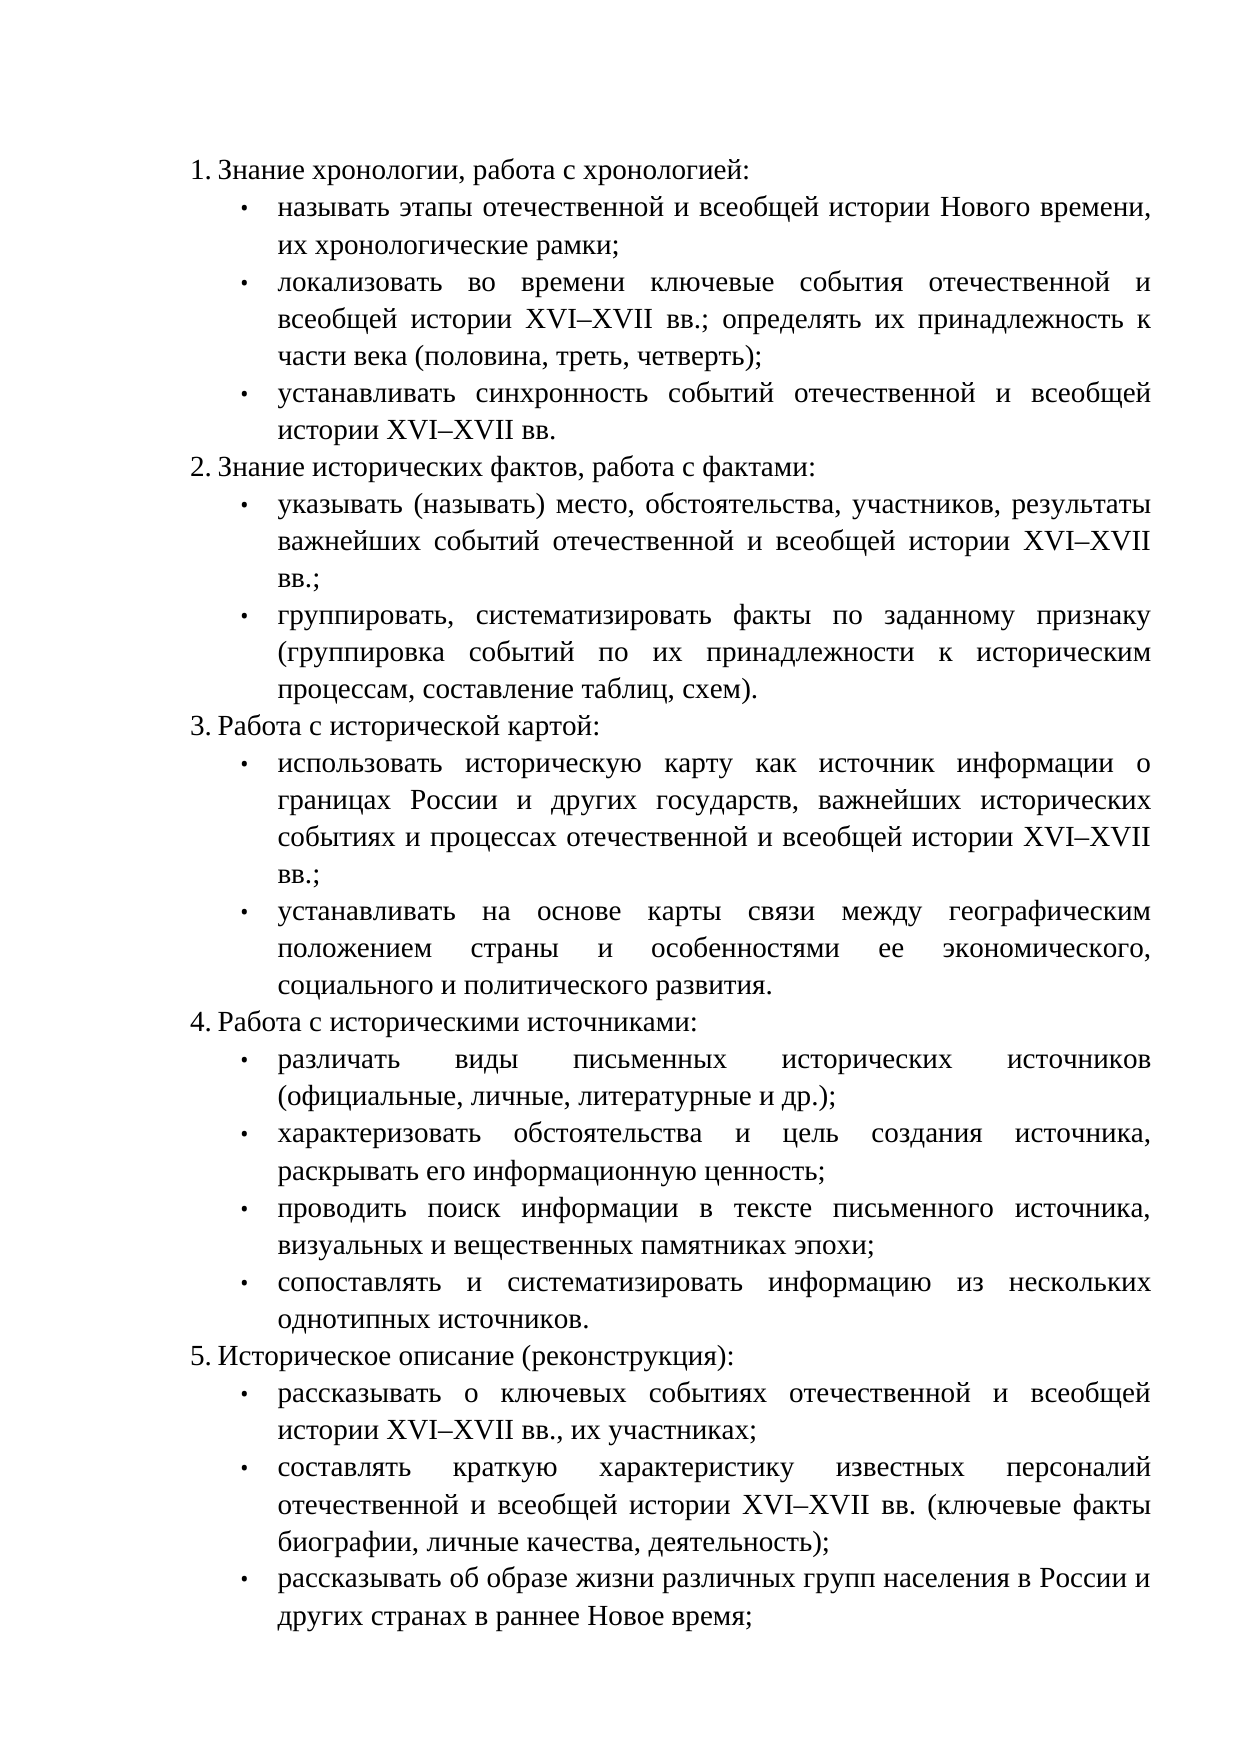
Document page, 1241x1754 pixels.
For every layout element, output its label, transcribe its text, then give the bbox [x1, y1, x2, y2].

list характеризовать обстоятельства и цель создания источника, раскрывать его информационную ценность; [240, 1115, 1152, 1186]
list локализовать во времени ключевые события отечественной и всеобщей истории XVI–XVII вв.; определять их принадлежность к части века (половина, треть, четверть); [240, 264, 1152, 371]
list рассказывать об образе жизни различных групп населения в России и других странах в раннее Новое время; [240, 1561, 1152, 1631]
list различать виды письменных исторических источников (официальные, личные, литературные и др.); [240, 1041, 1152, 1112]
list рассказывать о ключевых событиях отечественной и всеобщей истории XVI–XVII вв., их участниках; [240, 1375, 1152, 1446]
list составлять краткую характеристику известных персоналий отечественной и всеобщей истории XVI–XVII вв. (ключевые факты биографии, личные качества, деятельность); [240, 1449, 1152, 1557]
list проводить поиск информации в тексте письменного источника, визуальных и вещественных памятниках эпохи; [240, 1190, 1152, 1261]
text 5. Историческое описание (реконструкция): [190, 1338, 1152, 1372]
text 2. Знание исторических фактов, работа с фактами: [190, 449, 1152, 483]
list использовать историческую карту как источник информации о границах России и других государств, важнейших исторических событиях и процессах отечественной и всеобщей истории XVI–XVII вв.; [240, 745, 1152, 890]
list устанавливать на основе карты связи между географическим положением страны и особенностями ее экономического, социального и политического развития. [240, 893, 1152, 1001]
text 4. Работа с историческими источниками: [190, 1004, 1152, 1038]
text 1. Знание хронологии, работа с хронологией: [190, 152, 1152, 186]
list группировать, систематизировать факты по заданному признаку (группировка событий по их принадлежности к историческим процессам, составление таблиц, схем). [240, 597, 1152, 705]
list называть этапы отечественной и всеобщей истории Нового времени, их хронологические рамки; [240, 189, 1152, 260]
list сопоставлять и систематизировать информацию из нескольких однотипных источников. [240, 1264, 1152, 1335]
text 3. Работа с исторической картой: [190, 708, 1152, 742]
list устанавливать синхронность событий отечественной и всеобщей истории XVI–XVII вв. [240, 375, 1152, 446]
list указывать (называть) место, обстоятельства, участников, результаты важнейших событий отечественной и всеобщей истории XVI–XVII вв.; [240, 486, 1152, 594]
